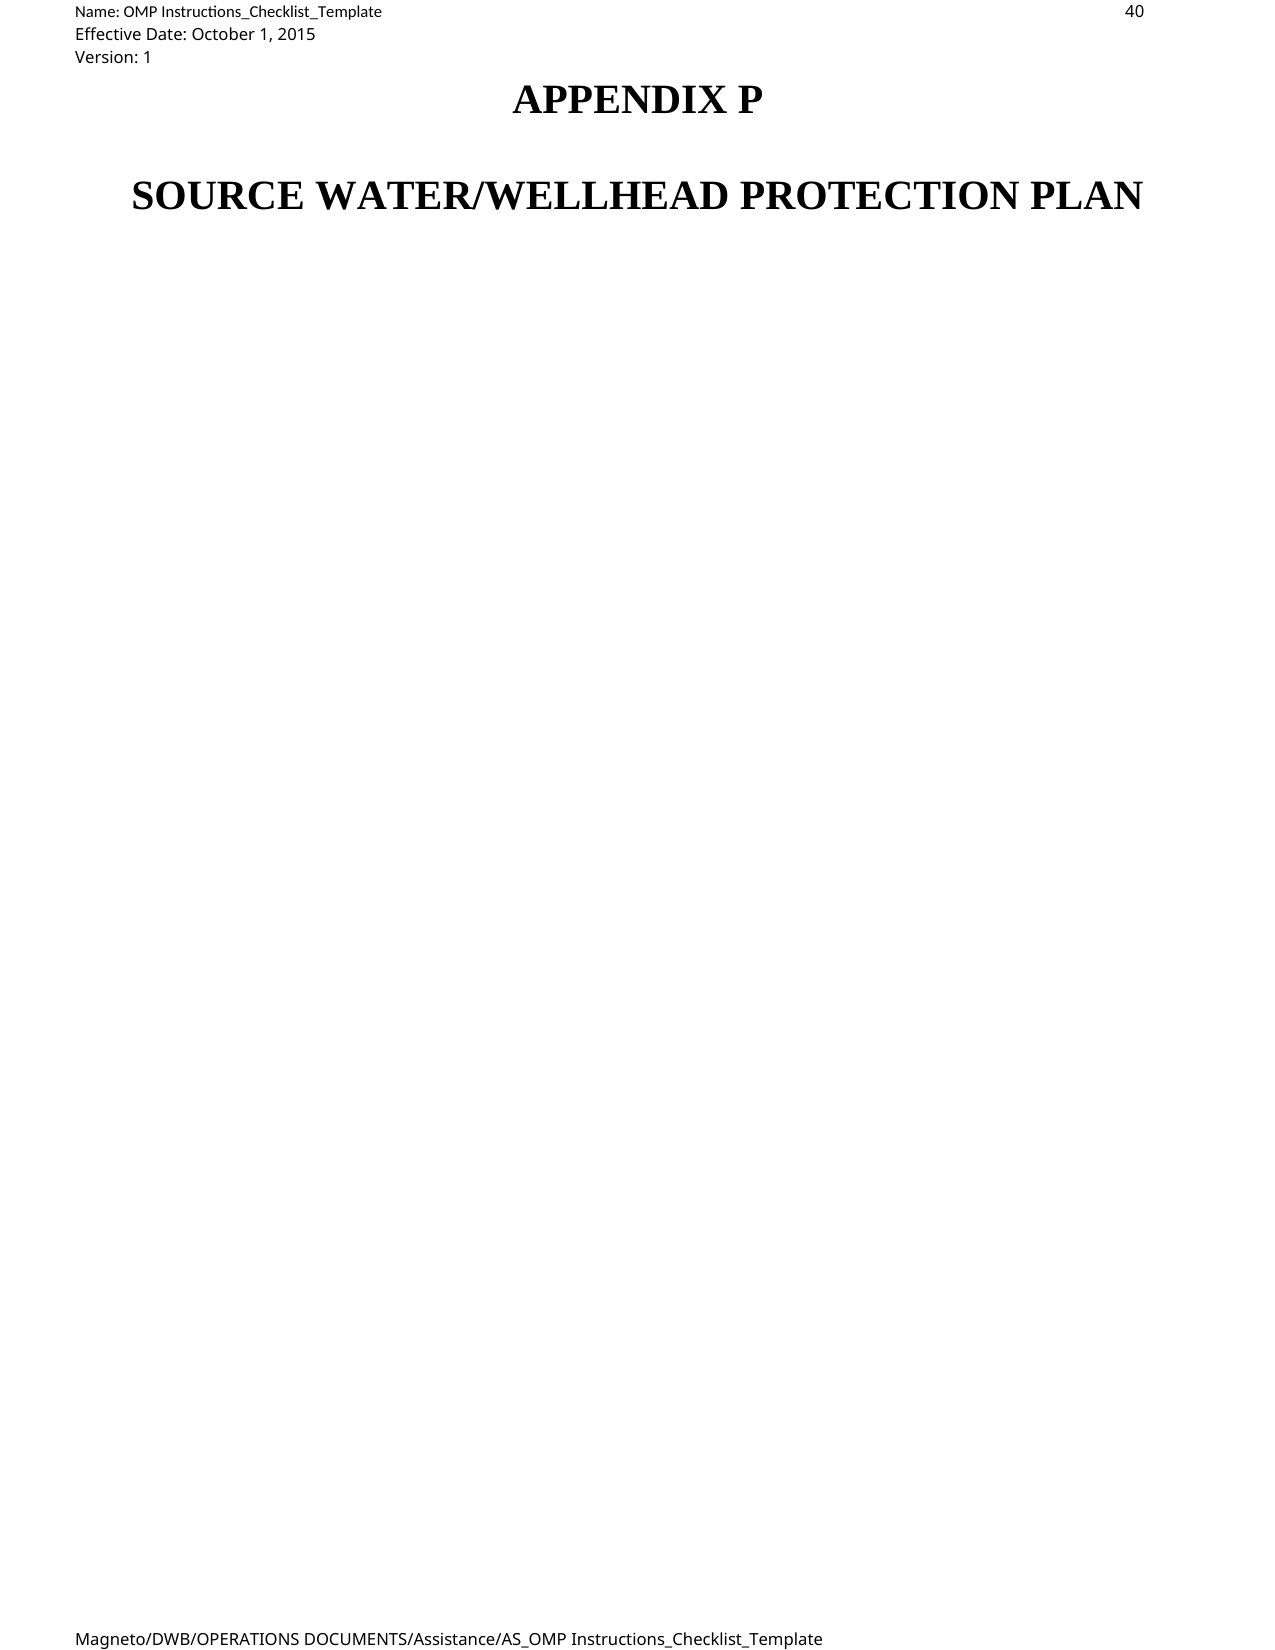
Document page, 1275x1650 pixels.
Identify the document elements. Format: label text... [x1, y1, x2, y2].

text SOURCE WATER/WELLHEAD PROTECTION PLAN [75, 171, 1200, 219]
text APPENDIX P [75, 75, 1200, 123]
